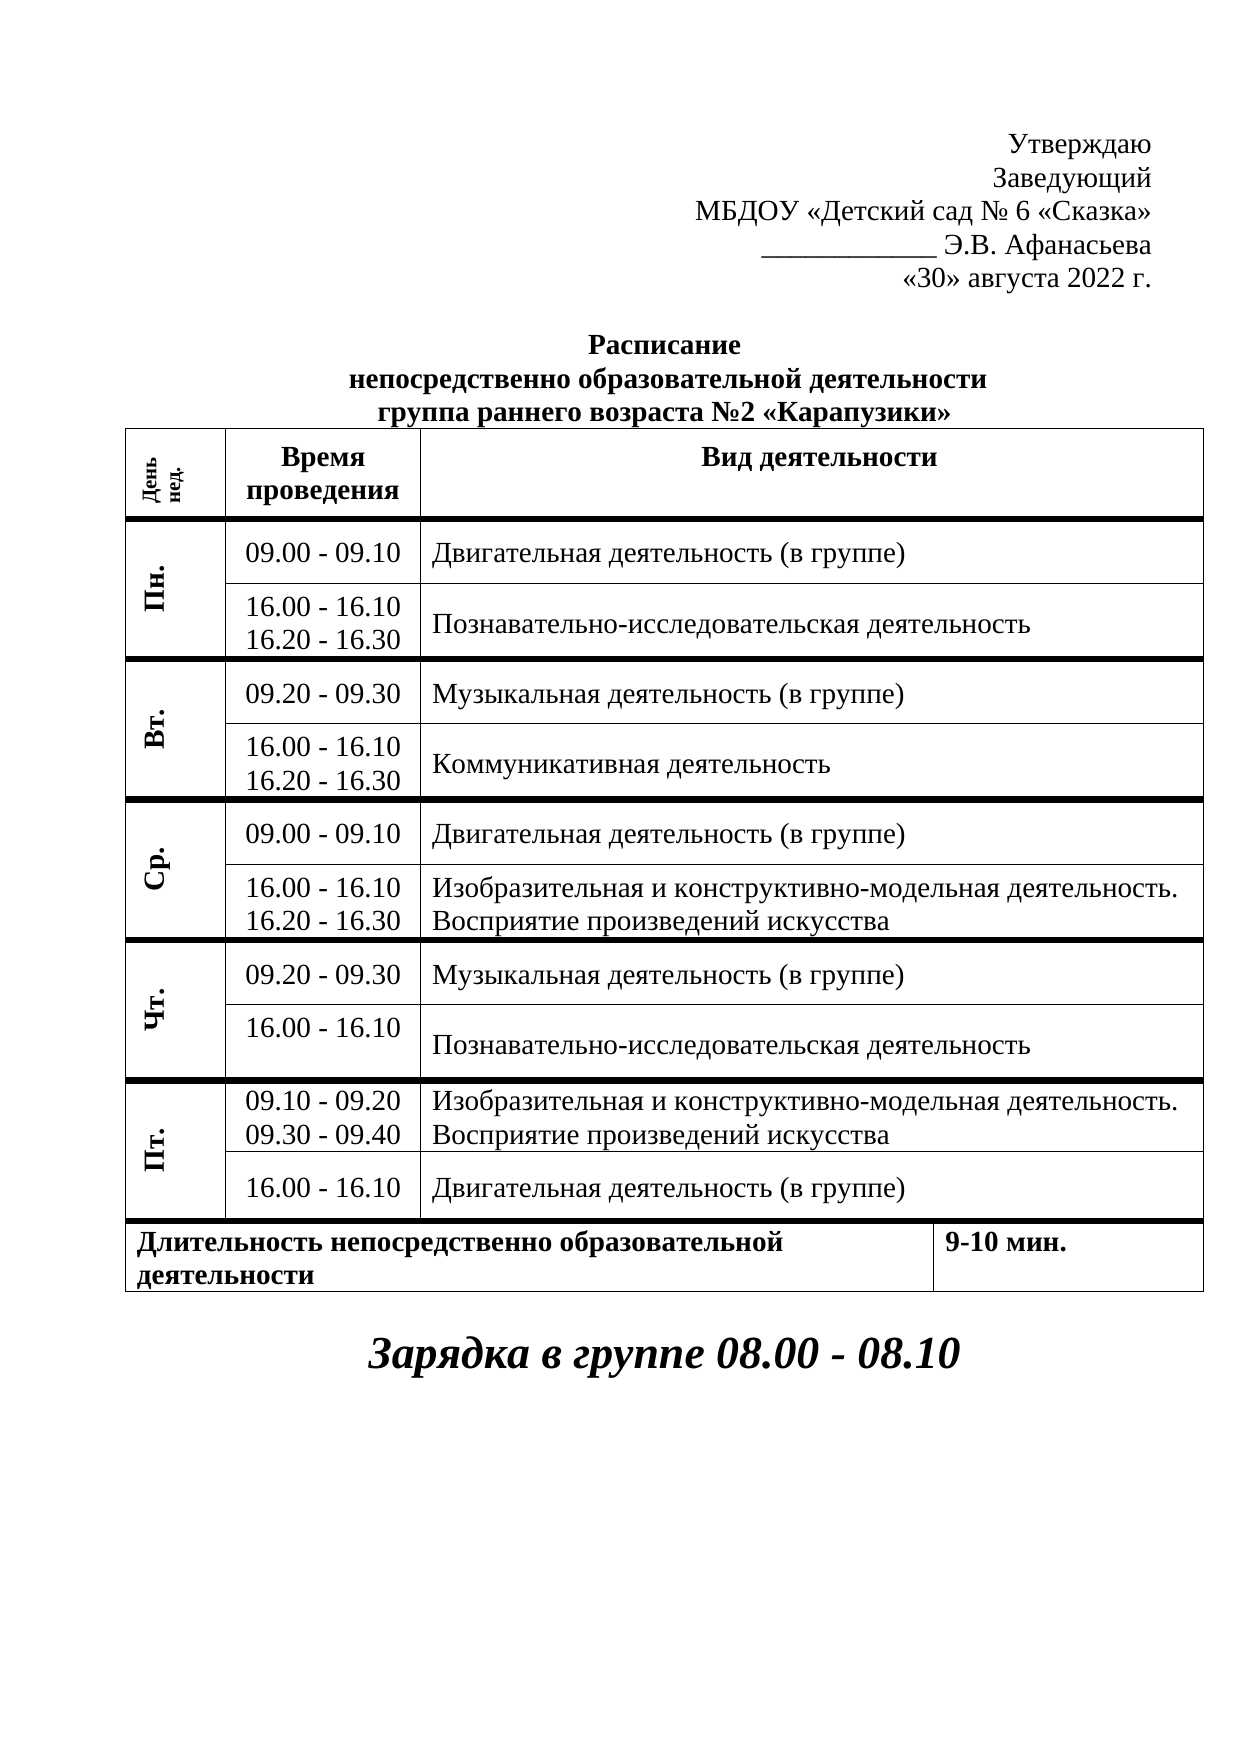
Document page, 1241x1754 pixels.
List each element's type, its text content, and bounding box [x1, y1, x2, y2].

table_cell 16.00 - 16.10 [226, 1005, 420, 1077]
table_cell 16.00 - 16.10 16.20 - 16.30 [226, 865, 420, 937]
table_cell Чт. [126, 943, 225, 1077]
table_cell Коммуникативная деятельность [421, 724, 1203, 796]
table_cell 16.00 - 16.10 16.20 - 16.30 [226, 724, 420, 796]
table_cell 09.20 - 09.30 [226, 943, 420, 1004]
table_cell 09.00 - 09.10 [226, 522, 420, 583]
table_cell Музыкальная деятельность (в группе) [421, 662, 1203, 723]
text Заведующий [177, 160, 1152, 193]
text группа раннего возраста №2 «Карапузики» [177, 394, 1152, 428]
text ____________ Э.В. Афанасьева [177, 227, 1152, 260]
table_cell Двигательная деятельность (в группе) [421, 522, 1203, 583]
table_cell 16.00 - 16.10 16.20 - 16.30 [226, 584, 420, 656]
text Расписание [177, 327, 1152, 361]
table_cell Пт. [126, 1084, 225, 1218]
table_cell Познавательно-исследовательская деятельность [421, 584, 1203, 656]
table_header Вид деятельности [421, 429, 1203, 516]
table_cell 9-10 мин. [934, 1224, 1203, 1291]
table_cell Двигательная деятельность (в группе) [421, 1152, 1203, 1218]
table_header День нед. [126, 429, 225, 516]
text непосредственно образовательной деятельности [177, 361, 1152, 394]
text «30» августа 2022 г. [177, 260, 1152, 294]
text МБДОУ «Детский сад № 6 «Сказка» [177, 193, 1152, 227]
table_cell Двигательная деятельность (в группе) [421, 803, 1203, 863]
text Зарядка в группе 08.00 - 08.10 [177, 1326, 1152, 1378]
table_header Время проведения [226, 429, 420, 516]
table_cell Вт. [126, 662, 225, 796]
table_cell Изобразительная и конструктивно-модельная деятельность. Восприятие произведений искусства [421, 865, 1203, 937]
table_cell Изобразительная и конструктивно-модельная деятельность. Восприятие произведений искусства [421, 1084, 1203, 1151]
table_cell 09.20 - 09.30 [226, 662, 420, 723]
text Утверждаю [177, 126, 1152, 160]
table_cell Пн. [126, 522, 225, 656]
table_cell 09.10 - 09.20 09.30 - 09.40 [226, 1084, 420, 1151]
table_cell Музыкальная деятельность (в группе) [421, 943, 1203, 1004]
table_cell 09.00 - 09.10 [226, 803, 420, 863]
table_cell Длительность непосредственно образовательной деятельности [126, 1224, 933, 1291]
table_cell 16.00 - 16.10 [226, 1152, 420, 1218]
table_cell Познавательно-исследовательская деятельность [421, 1005, 1203, 1077]
table_cell Ср. [126, 803, 225, 937]
